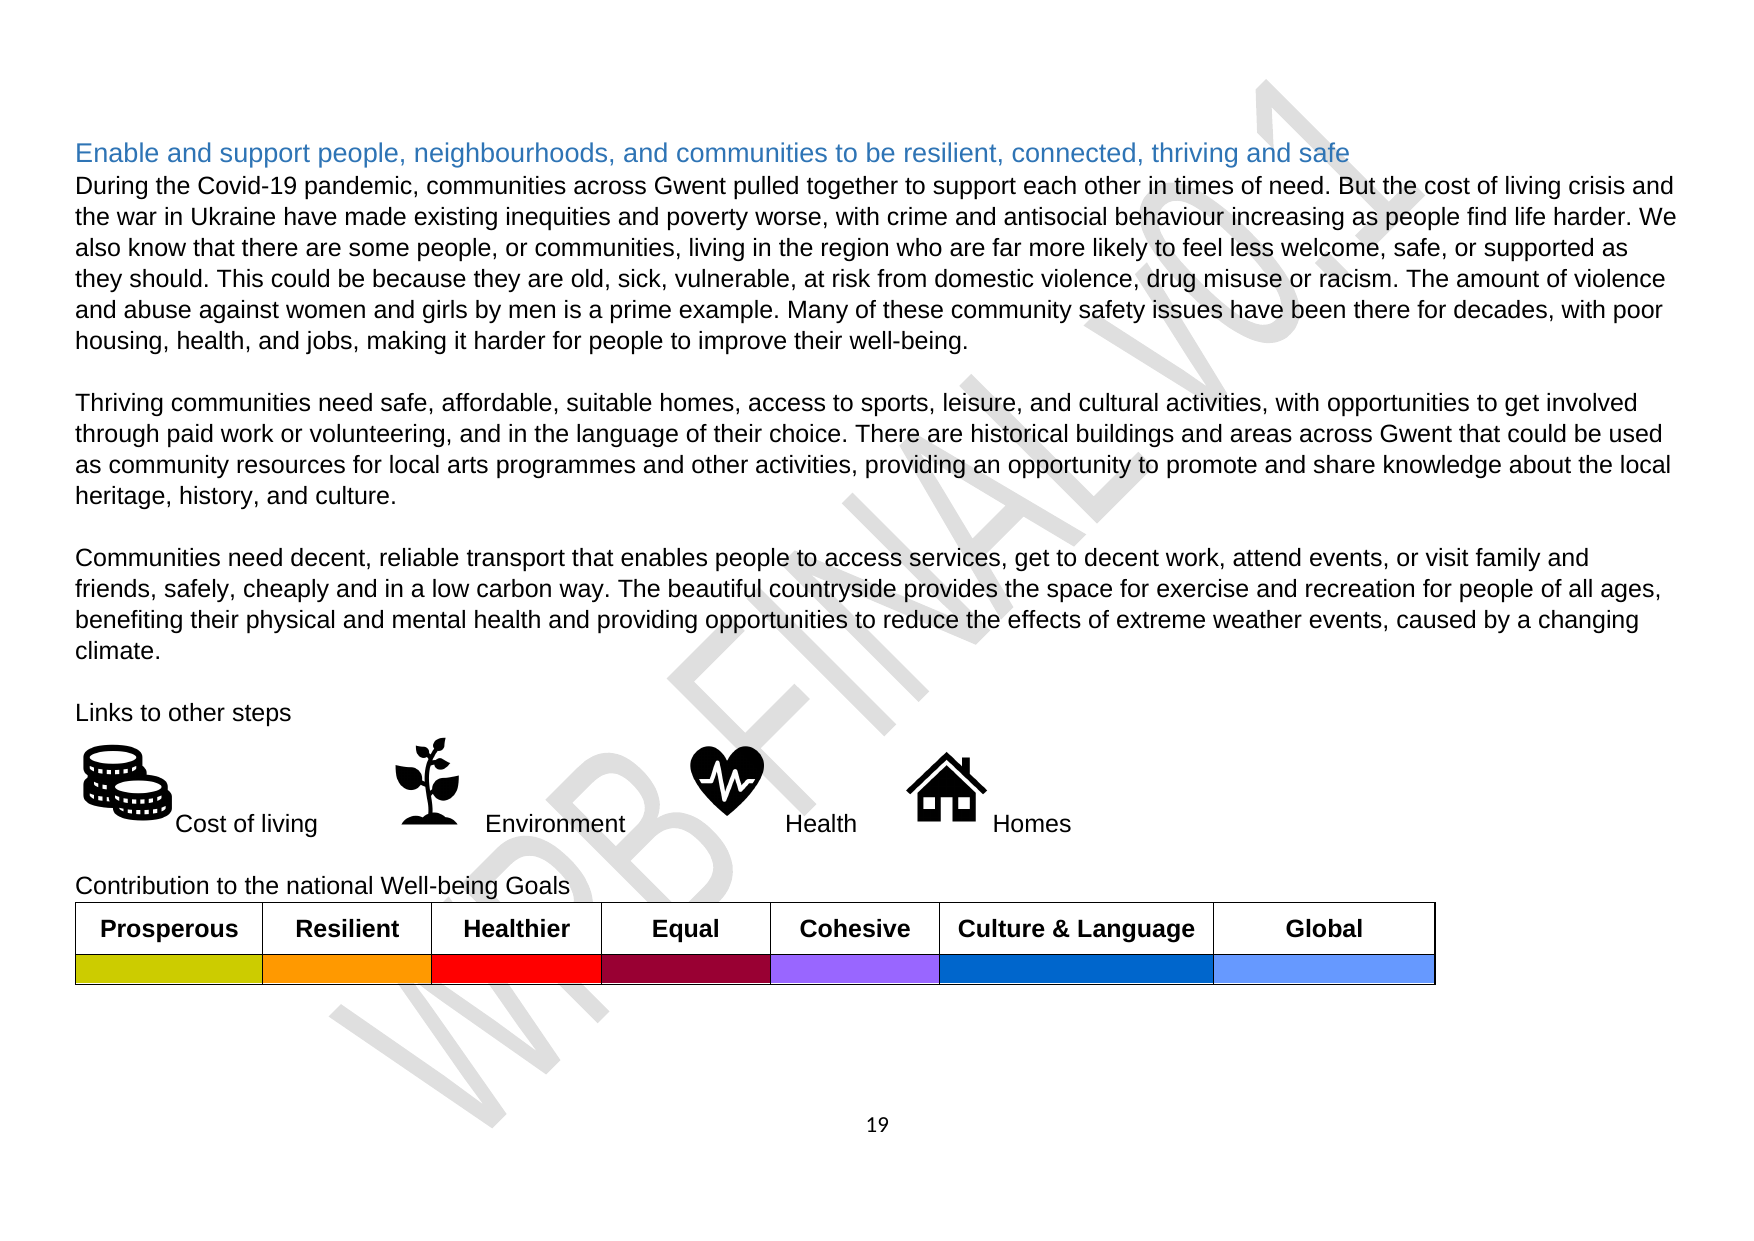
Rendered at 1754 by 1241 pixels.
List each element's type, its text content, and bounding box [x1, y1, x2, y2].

picture [675, 729, 779, 833]
table_cell [940, 955, 1213, 983]
table_header Healthier [432, 903, 601, 954]
table_header Culture & Language [940, 903, 1213, 954]
text Communities need decent, reliable transport that enables people to access services, get to decent work, attend events, or visit family and friends, safely, cheaply and in a low carbon way. The beautiful countryside provides the space for exercise and recreation for people of all ages, benefiting their physical and mental health and providing opportunities to reduce the effects of extreme weather events, caused by a changing climate. [75, 543, 1679, 665]
table_header Resilient [263, 903, 431, 954]
table_header Prosperous [76, 903, 262, 954]
table_cell [602, 955, 770, 983]
table_cell [432, 955, 601, 983]
table_header Equal [602, 903, 770, 954]
subtitle Enable and support people, neighbourhoods, and communities to be resilient, connected, thriving and safe [75, 137, 1679, 168]
table_cell [771, 955, 939, 983]
table_header Global [1214, 903, 1434, 954]
table_cell [1214, 955, 1434, 983]
picture [375, 729, 479, 833]
text Links to other steps [75, 698, 1679, 727]
table_header Cohesive [771, 903, 939, 954]
picture [75, 732, 175, 833]
text Thriving communities need safe, affordable, suitable homes, access to sports, leisure, and cultural activities, with opportunities to get involved through paid work or volunteering, and in the language of their choice. There are historical buildings and areas across Gwent that could be used as community resources for local arts programmes and other activities, providing an opportunity to promote and share knowledge about the local heritage, history, and culture. [75, 388, 1679, 510]
table_cell [263, 955, 431, 983]
text Contribution to the national Well-being Goals [75, 871, 1679, 900]
text Cost of living Environment Health Homes [75, 729, 1679, 838]
text During the Covid-19 pandemic, communities across Gwent pulled together to support each other in times of need. But the cost of living crisis and the war in Ukraine have made existing inequities and poverty worse, with crime and antisocial behaviour increasing as people find life harder. We also know that there are some people, or communities, living in the region who are far more likely to feel less welcome, safe, or supported as they should. This could be because they are old, sick, vulnerable, at risk from domestic violence, drug misuse or racism. The amount of violence and abuse against women and girls by men is a prime example. Many of these community safety issues have been there for decades, with poor housing, health, and jobs, making it harder for people to improve their well-being. [75, 171, 1679, 355]
table_cell [76, 955, 262, 983]
picture [900, 740, 993, 833]
